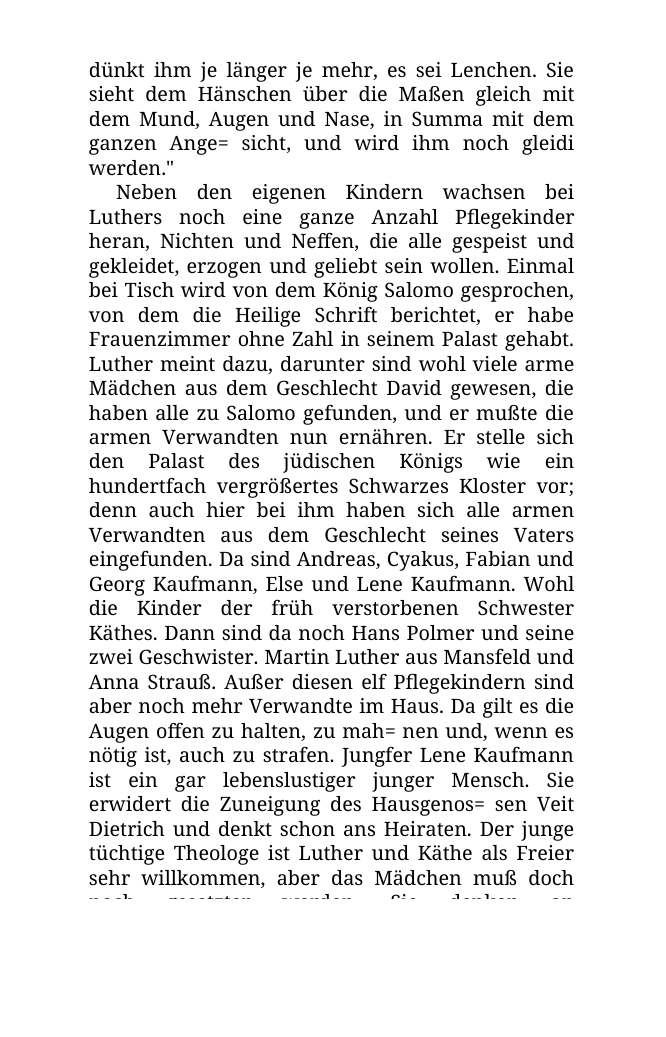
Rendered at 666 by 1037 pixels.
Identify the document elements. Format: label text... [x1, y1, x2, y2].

text Neben den eigenen Kindern wachsen bei Luthers noch eine ganze Anzahl Pflegekinder heran, Nichten und Neffen, die alle gespeist und gekleidet, erzogen und geliebt sein wollen. Einmal bei Tisch wird von dem König Salomo gesprochen, von dem die Heilige Schrift berichtet, er habe Frauenzimmer ohne Zahl in seinem Palast gehabt. Luther meint dazu, darunter sind wohl viele arme Mädchen aus dem Geschlecht David gewesen, die haben alle zu Salomo gefunden, und er mußte die armen Verwandten nun ernähren. Er stelle sich den Palast des jüdischen Königs wie ein hundertfach vergrößertes Schwarzes Kloster vor; denn auch hier bei ihm haben sich alle armen Verwandten aus dem Geschlecht seines Vaters eingefunden. Da sind Andreas, Cyakus, Fabian und Georg Kaufmann, Else und Lene Kaufmann. Wohl die Kinder der früh verstorbenen Schwester Käthes. Dann sind da noch Hans Polmer und seine zwei Geschwister. Martin Luther aus Mansfeld und Anna Strauß. Außer diesen elf Pflegekindern sind aber noch mehr Verwandte im Haus. Da gilt es die Augen offen zu halten, zu mah= nen und, wenn es nötig ist, auch zu strafen. Jungfer Lene Kaufmann ist ein gar lebenslustiger junger Mensch. Sie erwidert die Zuneigung des Hausgenos= sen Veit Dietrich und denkt schon ans Heiraten. Der junge tüchtige Theologe ist Luther und Käthe als Freier sehr willkommen, aber das Mädchen muß doch noch gesetzter werden. Sie denken an Melanchthon, der seine älteste Tochter schon mit 14 Jahren heiraten ließ und dann mancherlei Schmerz erleben mußte. [89, 180, 575, 898]
text dünkt ihm je länger je mehr, es sei Lenchen. Sie sieht dem Hänschen über die Maßen gleich mit dem Mund, Augen und Nase, in Summa mit dem ganzen Ange= sicht, und wird ihm noch gleidi werden." [89, 58, 575, 180]
